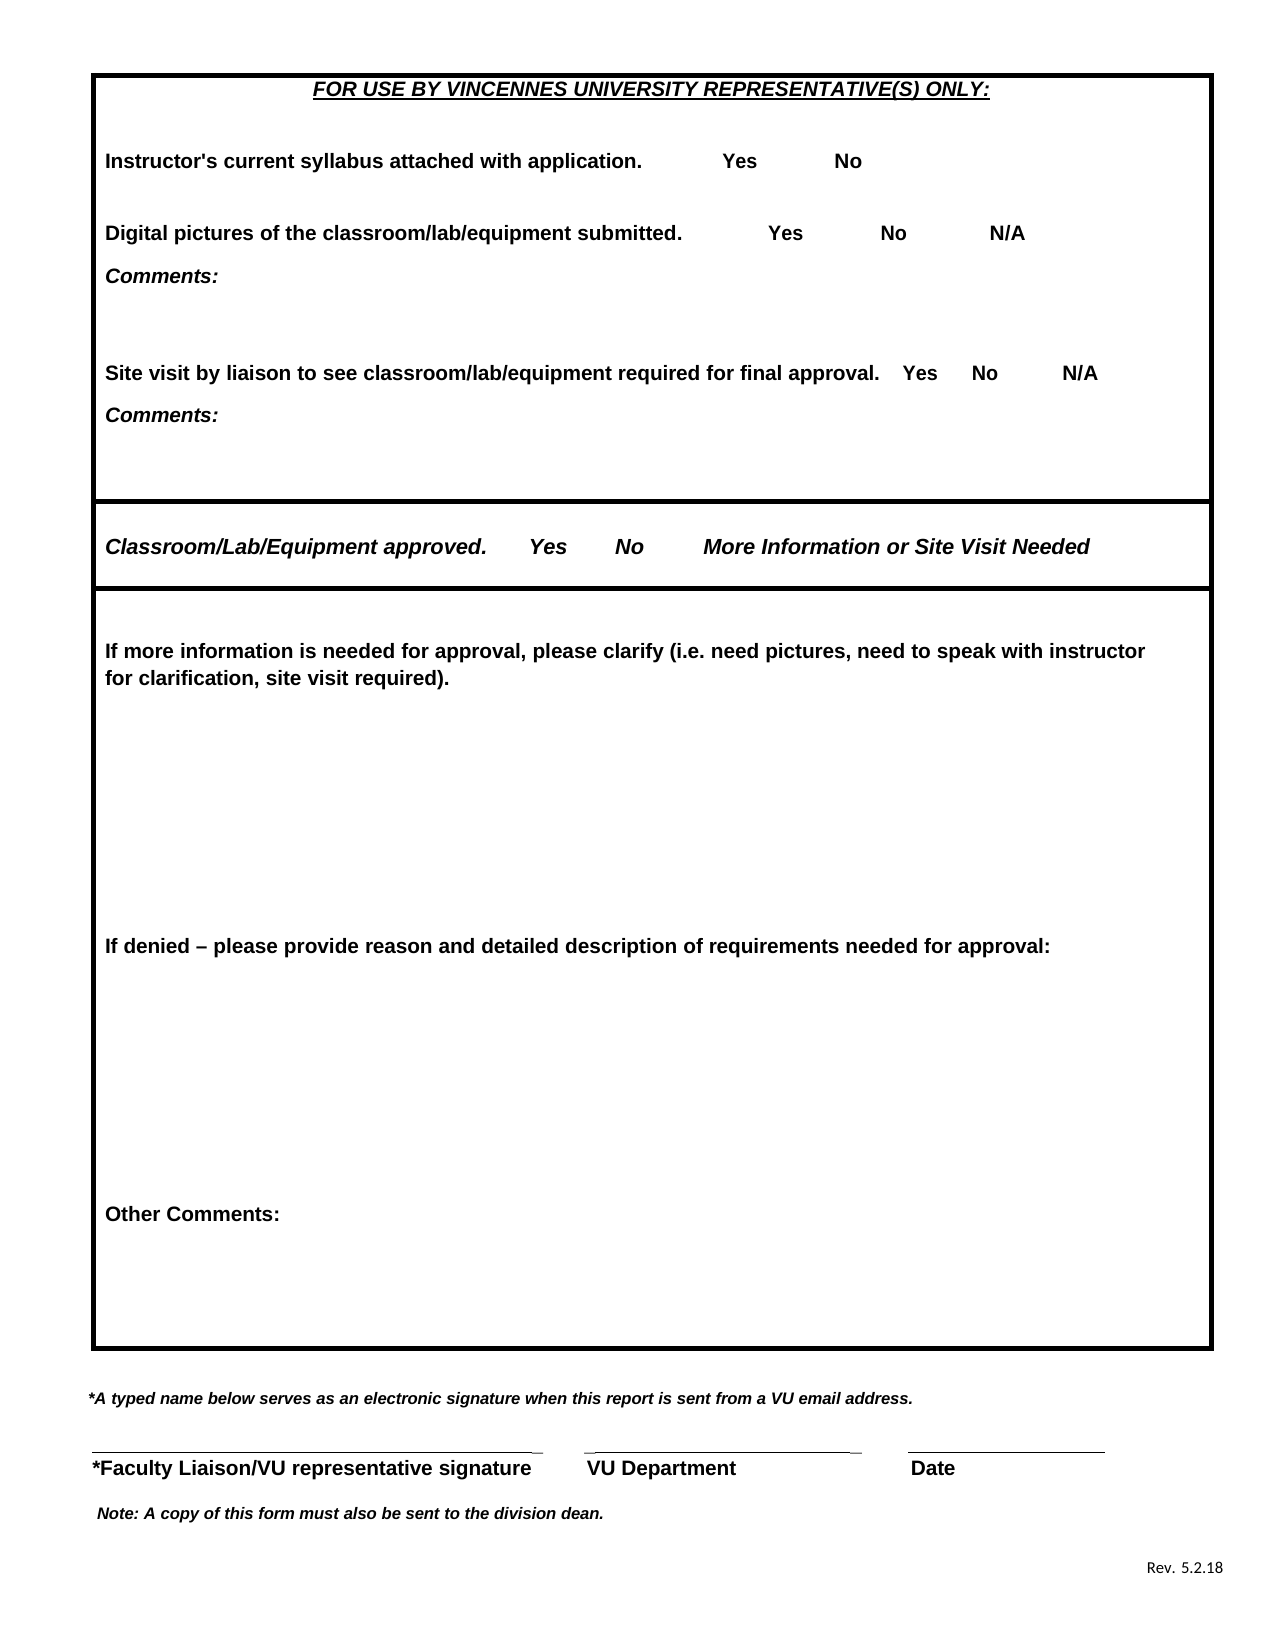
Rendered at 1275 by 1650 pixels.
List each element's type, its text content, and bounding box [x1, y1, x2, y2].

table_header FOR USE BY VINCENNES UNIVERSITY REPRESENTATIVE(S) ONLY: Instructor's current syllabus attached with application. Yes No Digital pictures of the classroom/lab/equipment submitted. Yes No N/A Comments: Site visit by liaison to see classroom/lab/equipment required for final approval. Yes No N/A Comments: [96, 78, 1209, 499]
text _ _ _ [92, 1432, 1223, 1456]
text Note: A copy of this form must also be sent to the division dean. [83, 1504, 1223, 1523]
table_cell Classroom/Lab/Equipment approved. Yes No More Information or Site Visit Needed [96, 504, 1209, 586]
table_cell If more information is needed for approval, please clarify (i.e. need pictures, need to speak with instructor for clarification, site visit required). If denied – please provide reason and detailed description of requirements needed for approval: Other Comments: [96, 591, 1209, 1346]
text *A typed name below serves as an electronic signature when this report is sent from a VU email address. [83, 1389, 1223, 1408]
text *Faculty Liaison/VU representative signature VU Department Date [92, 1456, 1223, 1480]
